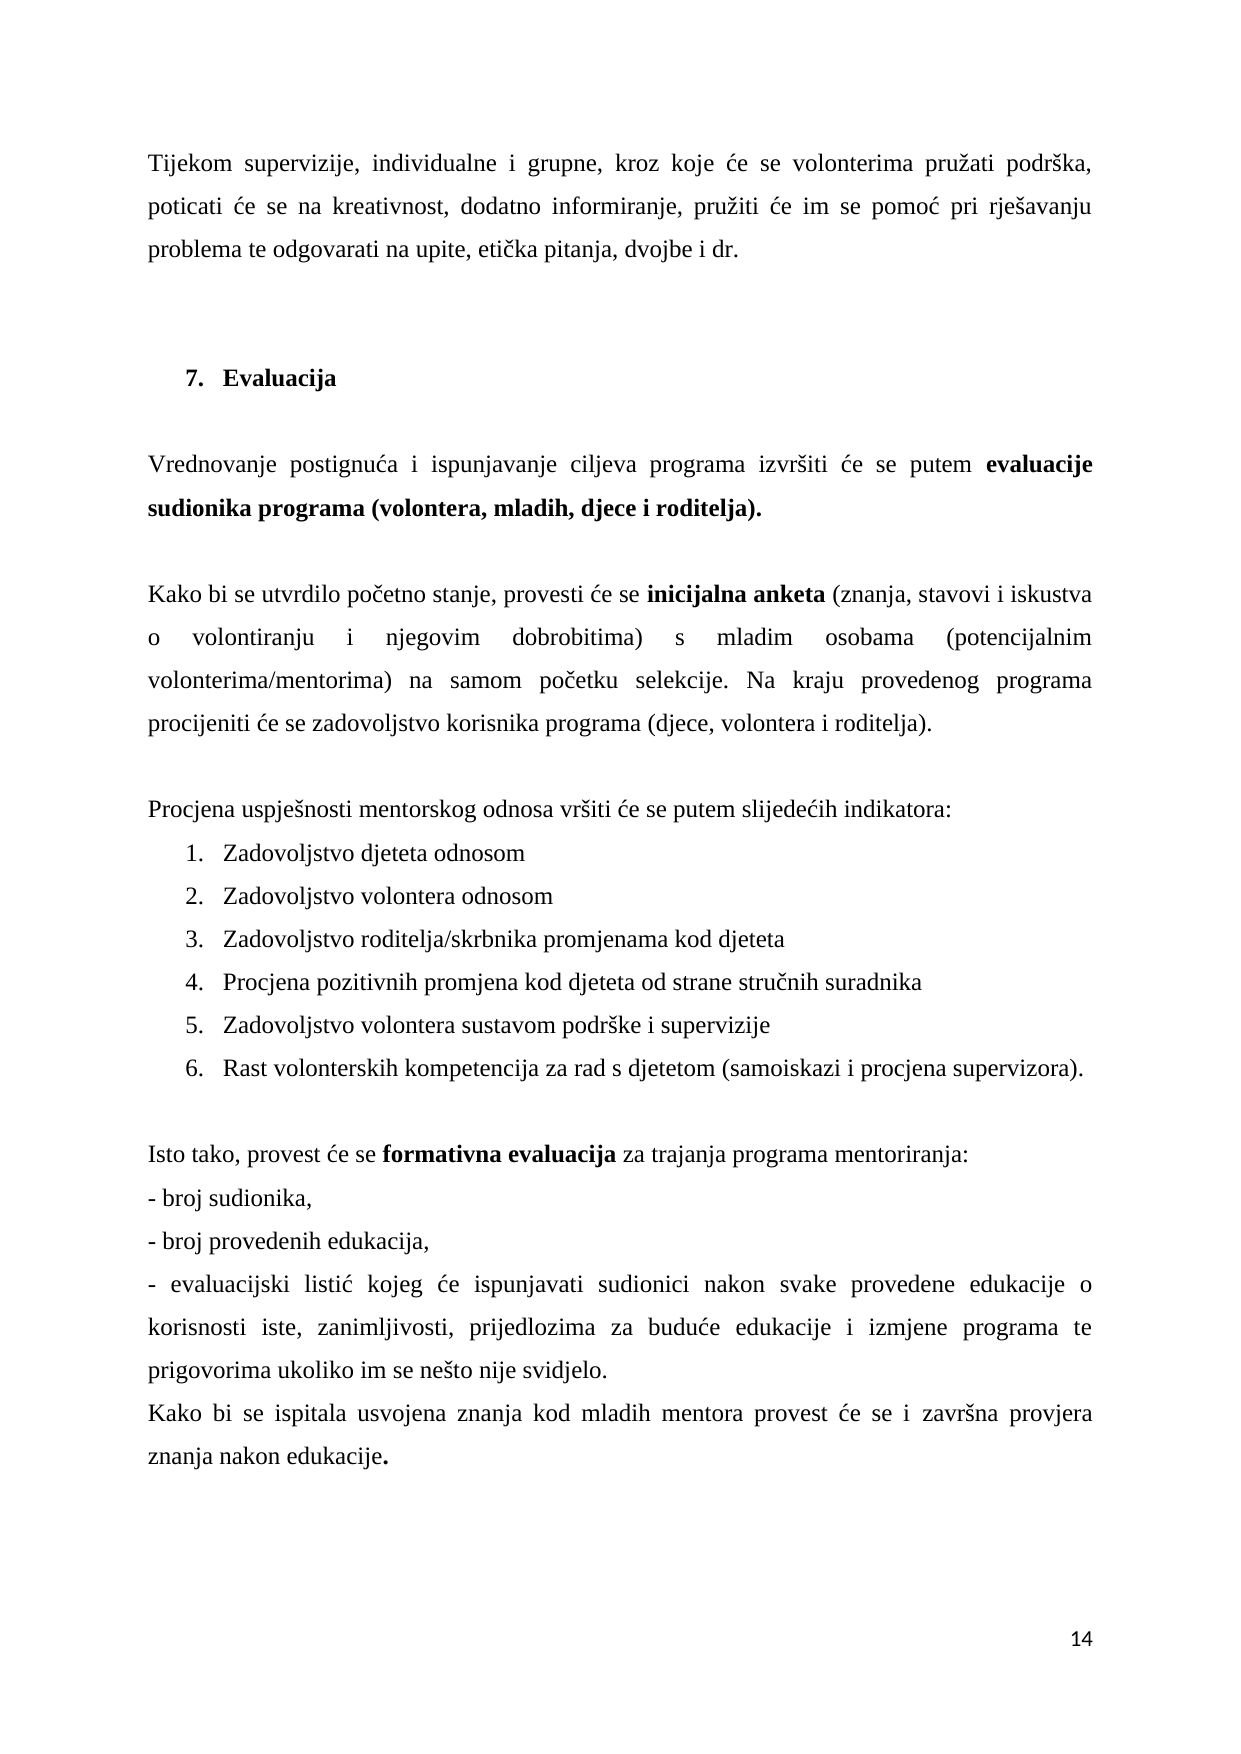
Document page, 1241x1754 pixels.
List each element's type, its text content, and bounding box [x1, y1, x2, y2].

list Zadovoljstvo roditelja/skrbnika promjenama kod djeteta [185, 924, 1093, 953]
text Kako bi se ispitala usvojena znanja kod mladih mentora provest će se i završna provjera znanja nakon edukacije. [148, 1398, 1093, 1470]
text Vrednovanje postignuća i ispunjavanje ciljeva programa izvršiti će se putem evaluacije sudionika programa (volontera, mladih, djece i roditelja). [148, 449, 1093, 521]
text - evaluacijski listić kojeg će ispunjavati sudionici nakon svake provedene edukacije o korisnosti iste, zanimljivosti, prijedlozima za buduće edukacije i izmjene programa te prigovorima ukoliko im se nešto nije svidjelo. [148, 1269, 1093, 1384]
list Evaluacija [185, 363, 1093, 392]
text Isto tako, provest će se formativna evaluacija za trajanja programa mentoriranja: [148, 1139, 1093, 1168]
text Procjena uspješnosti mentorskog odnosa vršiti će se putem slijedećih indikatora: [148, 794, 1093, 823]
text - broj sudionika, [148, 1183, 1093, 1211]
list Zadovoljstvo volontera odnosom [185, 881, 1093, 909]
list Zadovoljstvo volontera sustavom podrške i supervizije [185, 1010, 1093, 1039]
text Tijekom supervizije, individualne i grupne, kroz koje će se volonterima pružati podrška, poticati će se na kreativnost, dodatno informiranje, pružiti će im se pomoć pri rješavanju problema te odgovarati na upite, etička pitanja, dvojbe i dr. [148, 148, 1093, 263]
list Procjena pozitivnih promjena kod djeteta od strane stručnih suradnika [185, 967, 1093, 996]
text - broj provedenih edukacija, [148, 1226, 1093, 1254]
text Kako bi se utvrdilo početno stanje, provesti će se inicijalna anketa (znanja, stavovi i iskustva o volontiranju i njegovim dobrobitima) s mladim osobama (potencijalnim volonterima/mentorima) na samom početku selekcije. Na kraju provedenog programa procijeniti će se zadovoljstvo korisnika programa (djece, volontera i roditelja). [148, 579, 1093, 737]
list Zadovoljstvo djeteta odnosom [185, 838, 1093, 866]
list Rast volonterskih kompetencija za rad s djetetom (samoiskazi i procjena supervizora). [185, 1053, 1093, 1082]
